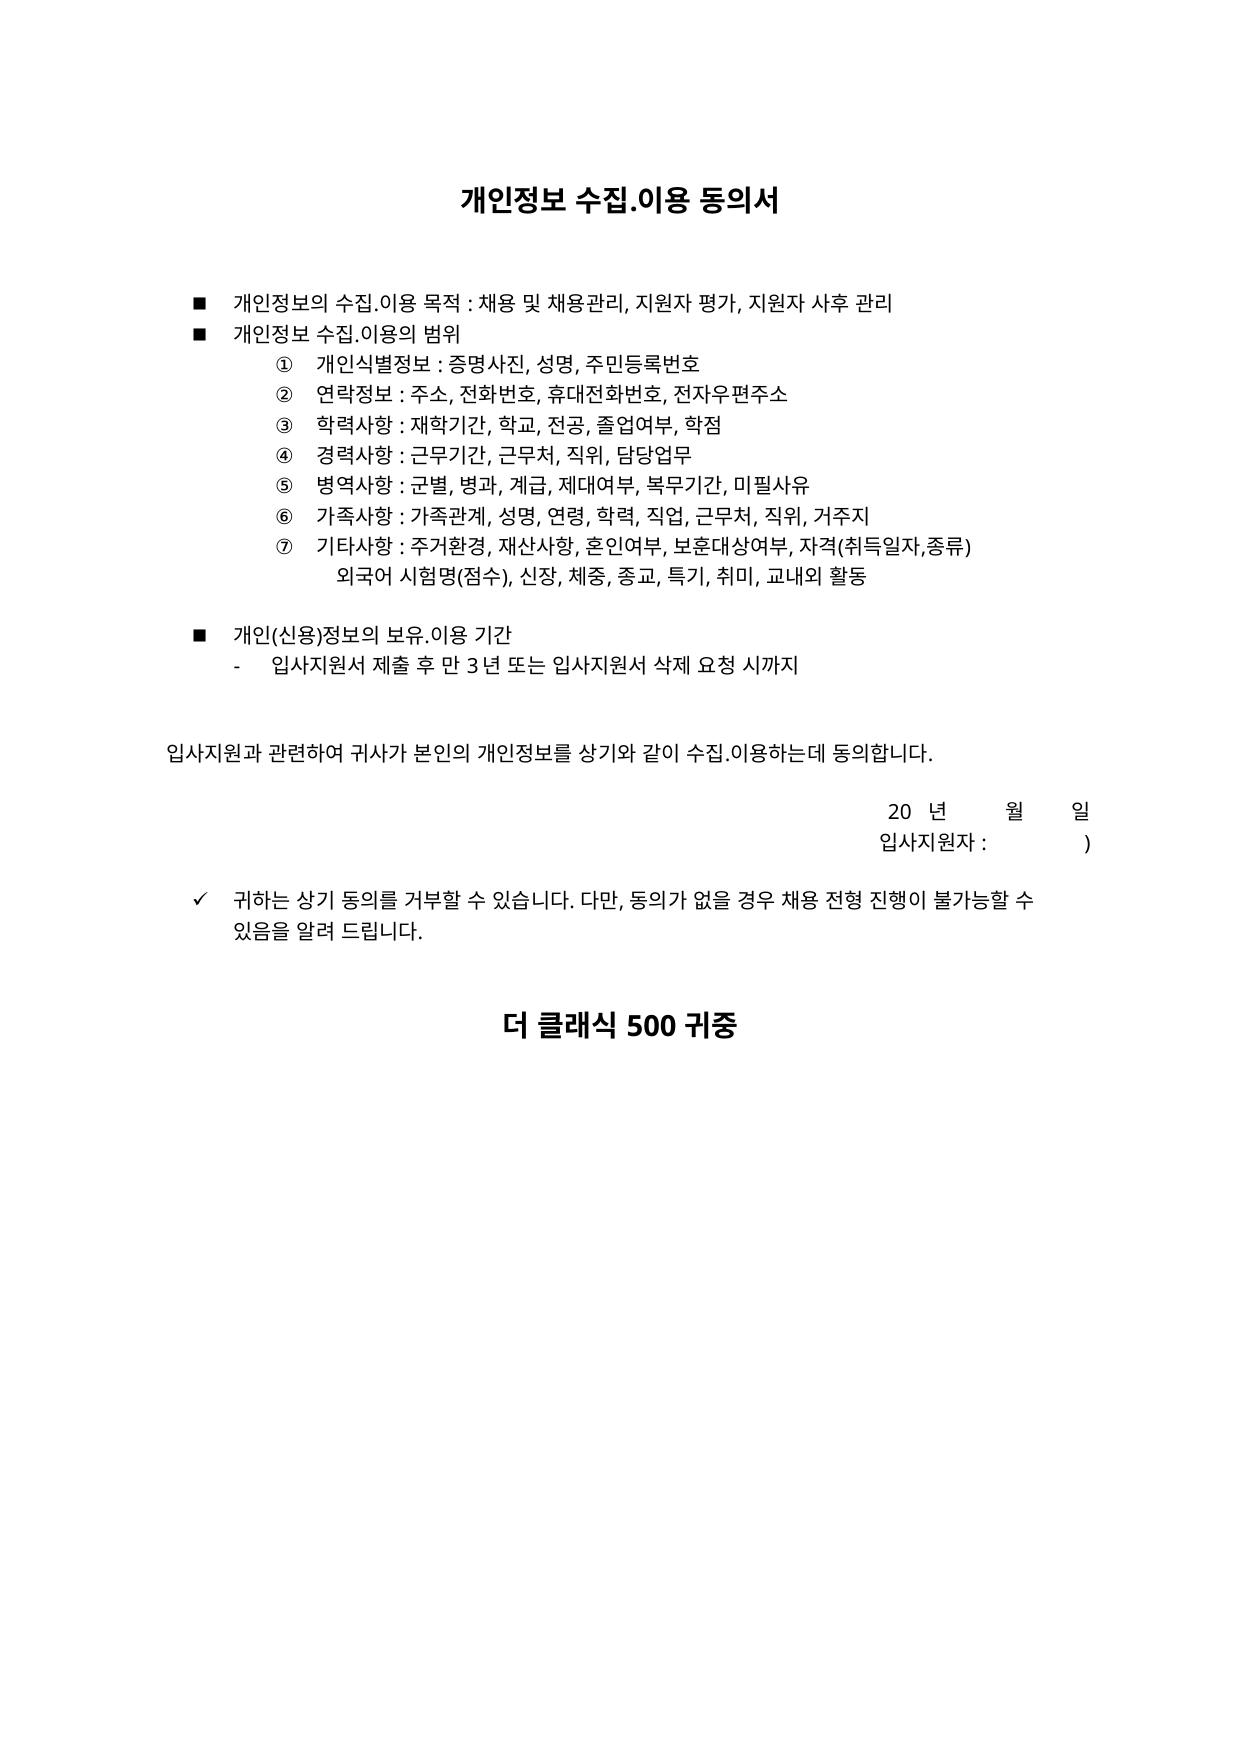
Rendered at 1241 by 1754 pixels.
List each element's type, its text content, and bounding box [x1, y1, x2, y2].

list 입사지원서 제출 후 만 3년 또는 입사지원서 삭제 요청 시까지 [233, 649, 1090, 680]
text 입사지원과 관련하여 귀사가 본인의 개인정보를 상기와 같이 수집.이용하는데 동의합니다. [150, 737, 1090, 767]
text 더 클래식 500 귀중 [150, 1002, 1090, 1044]
list 가족사항 : 가족관계, 성명, 연령, 학력, 직업, 근무처, 직위, 거주지 [275, 500, 1090, 530]
list 개인정보 수집.이용의 범위 [192, 318, 1090, 348]
list 학력사항 : 재학기간, 학교, 전공, 졸업여부, 학점 [275, 409, 1090, 439]
list 개인식별정보 : 증명사진, 성명, 주민등록번호 [275, 348, 1090, 379]
text 20 년 월 일 [150, 796, 1090, 826]
text 개인정보 수집.이용 동의서 [150, 177, 1090, 219]
list 경력사항 : 근무기간, 근무처, 직위, 담당업무 [275, 439, 1090, 469]
text 외국어 시험명(점수), 신장, 체중, 종교, 특기, 취미, 교내외 활동 [233, 561, 1090, 591]
list 개인정보의 수집.이용 목적 : 채용 및 채용관리, 지원자 평가, 지원자 사후 관리 [192, 288, 1090, 318]
list 기타사항 : 주거환경, 재산사항, 혼인여부, 보훈대상여부, 자격(취득일자,종류) [275, 530, 1090, 561]
list 귀하는 상기 동의를 거부할 수 있습니다. 다만, 동의가 없을 경우 채용 전형 진행이 불가능할 수 있음을 알려 드립니다. [192, 884, 1090, 945]
list 개인(신용)정보의 보유.이용 기간 [192, 619, 1090, 649]
list 병역사항 : 군별, 병과, 계급, 제대여부, 복무기간, 미필사유 [275, 469, 1090, 500]
text 입사지원자 : ) [150, 826, 1090, 856]
list 연락정보 : 주소, 전화번호, 휴대전화번호, 전자우편주소 [275, 379, 1090, 409]
